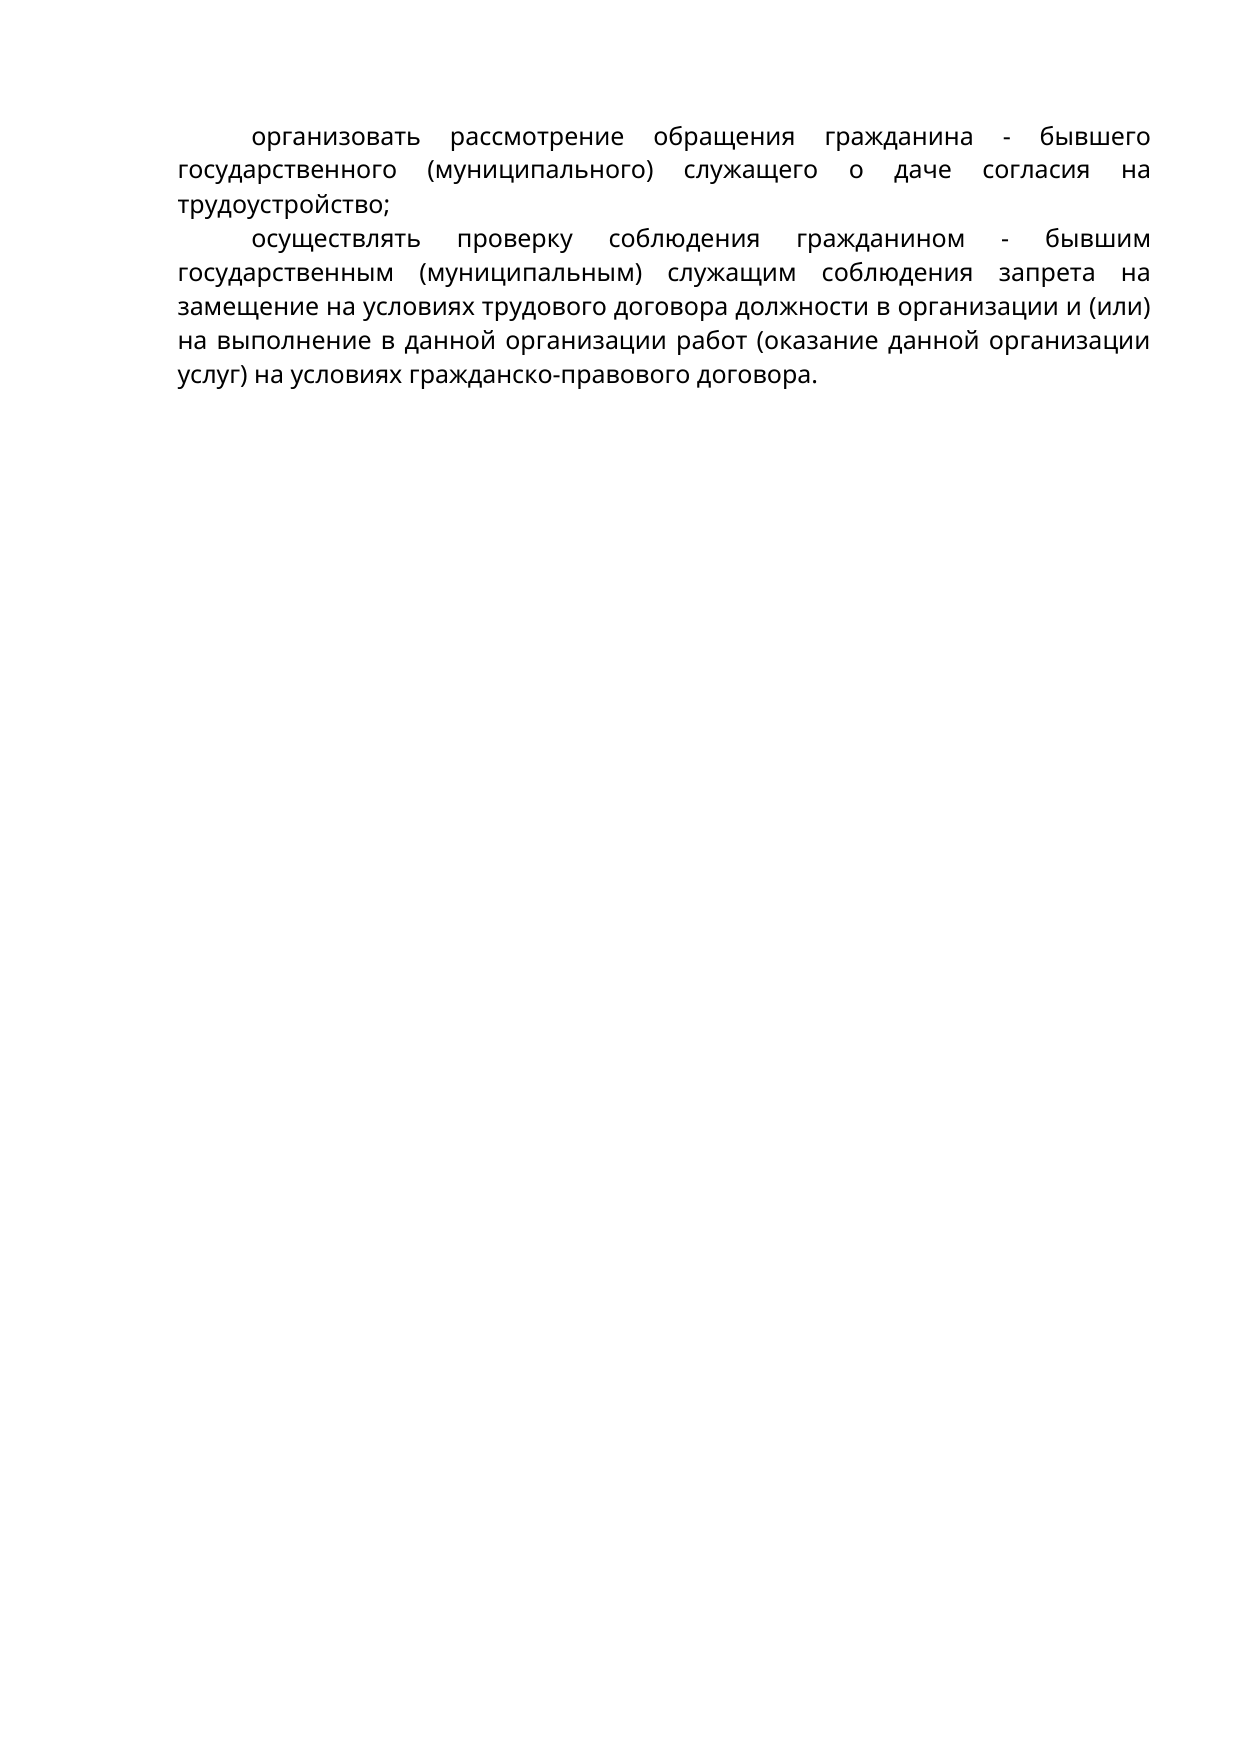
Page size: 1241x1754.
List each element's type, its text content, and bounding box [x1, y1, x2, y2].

text осуществлять проверку соблюдения гражданином - бывшим государственным (муниципальным) служащим соблюдения запрета на замещение на условиях трудового договора должности в организации и (или) на выполнение в данной организации работ (оказание данной организации услуг) на условиях гражданско-правового договора. [177, 220, 1152, 391]
text организовать рассмотрение обращения гражданина - бывшего государственного (муниципального) служащего о даче согласия на трудоустройство; [177, 118, 1152, 220]
